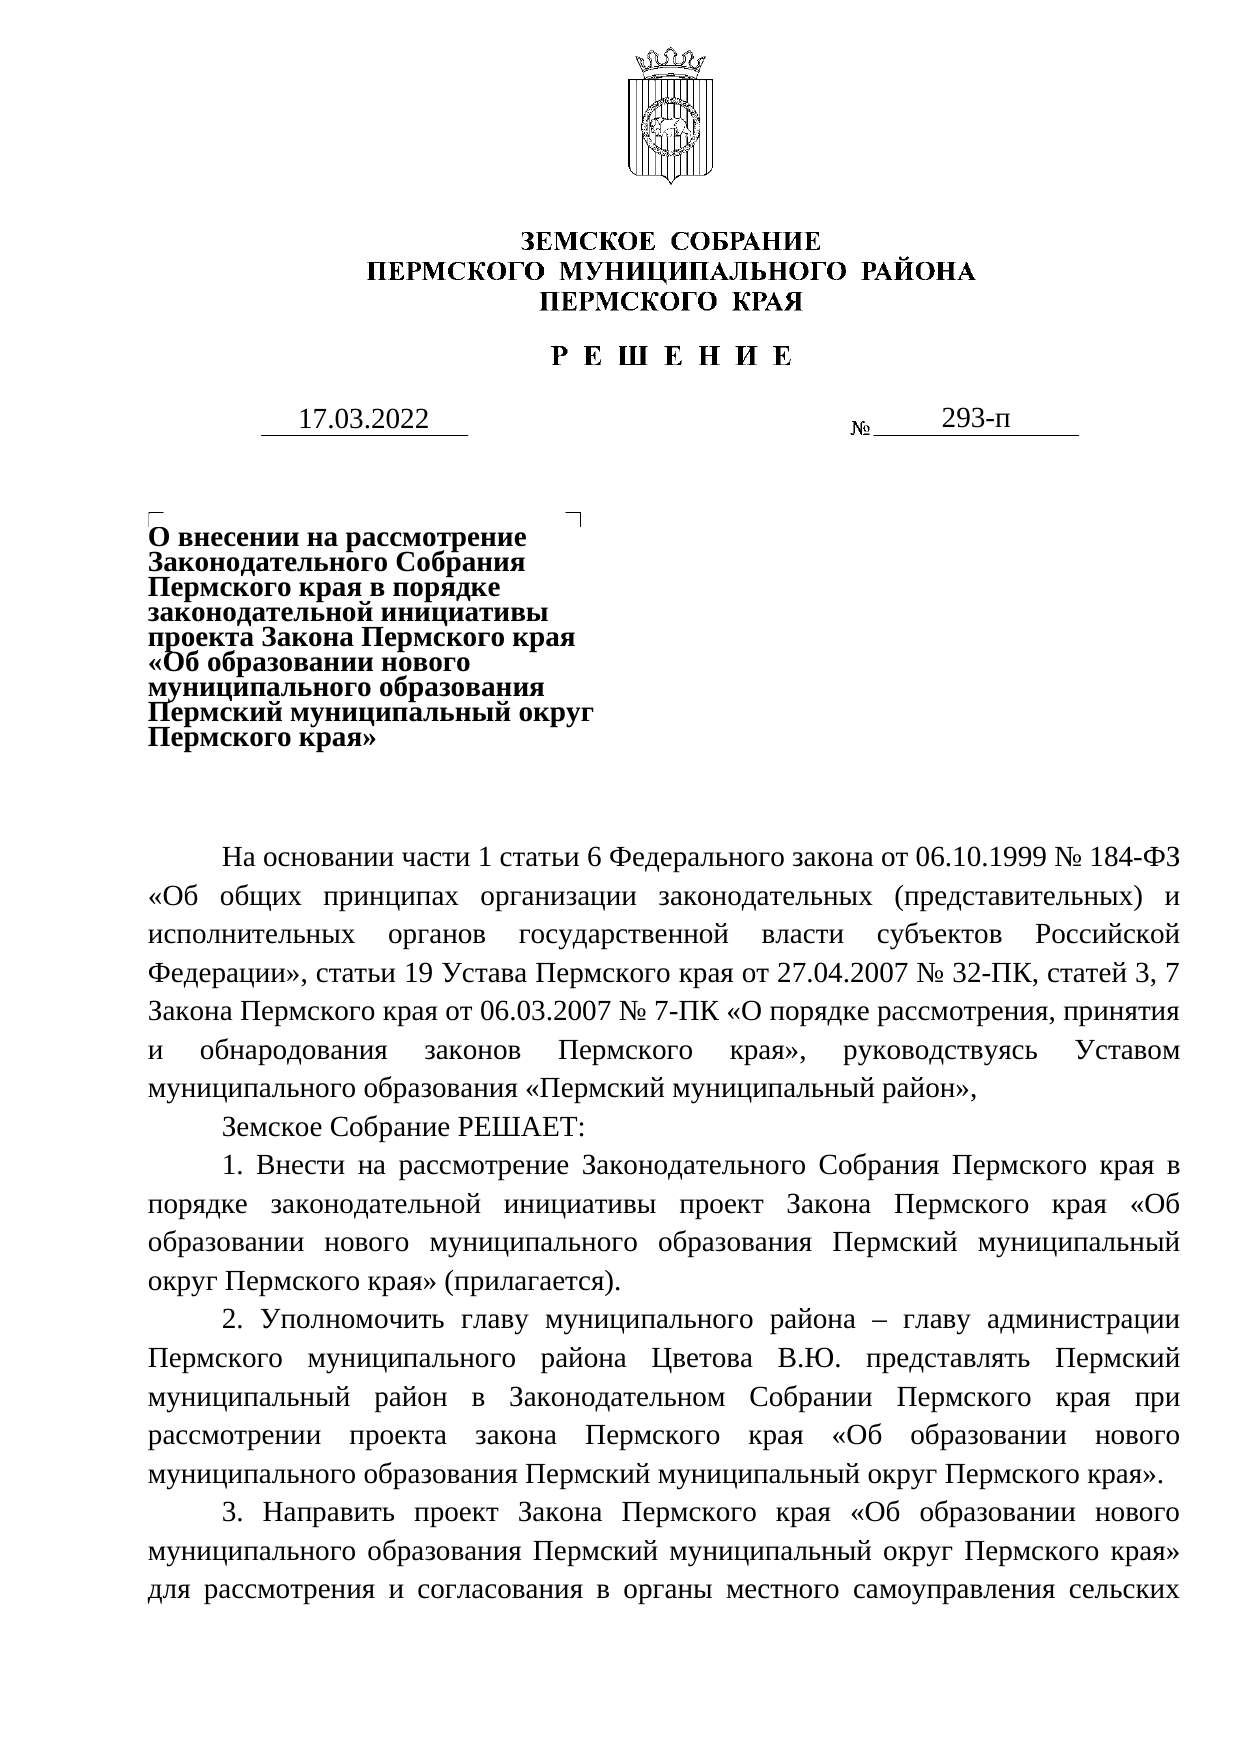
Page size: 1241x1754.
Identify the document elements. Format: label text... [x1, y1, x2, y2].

text «Об образовании нового муниципального образования Пермский муниципальный округ [148, 652, 649, 727]
text 1. Внести на рассмотрение Законодательного Собрания Пермского края в порядке законодательной инициативы проект Закона Пермского края «Об образовании нового муниципального образования Пермский муниципальный округ Пермского края» (прилагается). [148, 1147, 1181, 1297]
text 2. Уполномочить главу муниципального района – главу администрации Пермского муниципального района Цветова В.Ю. представлять Пермский муниципальный район в Законодательном Собрании Пермского края при рассмотрении проекта закона Пермского края «Об образовании нового муниципального образования Пермский муниципальный округ Пермского края». [148, 1302, 1181, 1489]
picture [148, 47, 1080, 527]
text О внесении на рассмотрение Законодательного Собрания Пермского края в порядке законодательной инициативы проекта Закона Пермского края [148, 527, 649, 652]
text Пермского края» [148, 727, 649, 752]
text На основании части 1 статьи 6 Федерального закона от 06.10.1999 № 184-ФЗ «Об общих принципах организации законодательных (представительных) и исполнительных органов государственной власти субъектов Российской Федерации», статьи 19 Устава Пермского края от 27.04.2007 № 32-ПК, статей 3, 7 Закона Пермского края от 06.03.2007 № 7-ПК «О порядке рассмотрения, принятия и обнародования законов Пермского края», руководствуясь Уставом муниципального образования «Пермский муниципальный район», [148, 839, 1181, 1104]
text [148, 1494, 1181, 1605]
text Земское Собрание РЕШАЕТ: [148, 1109, 1181, 1142]
